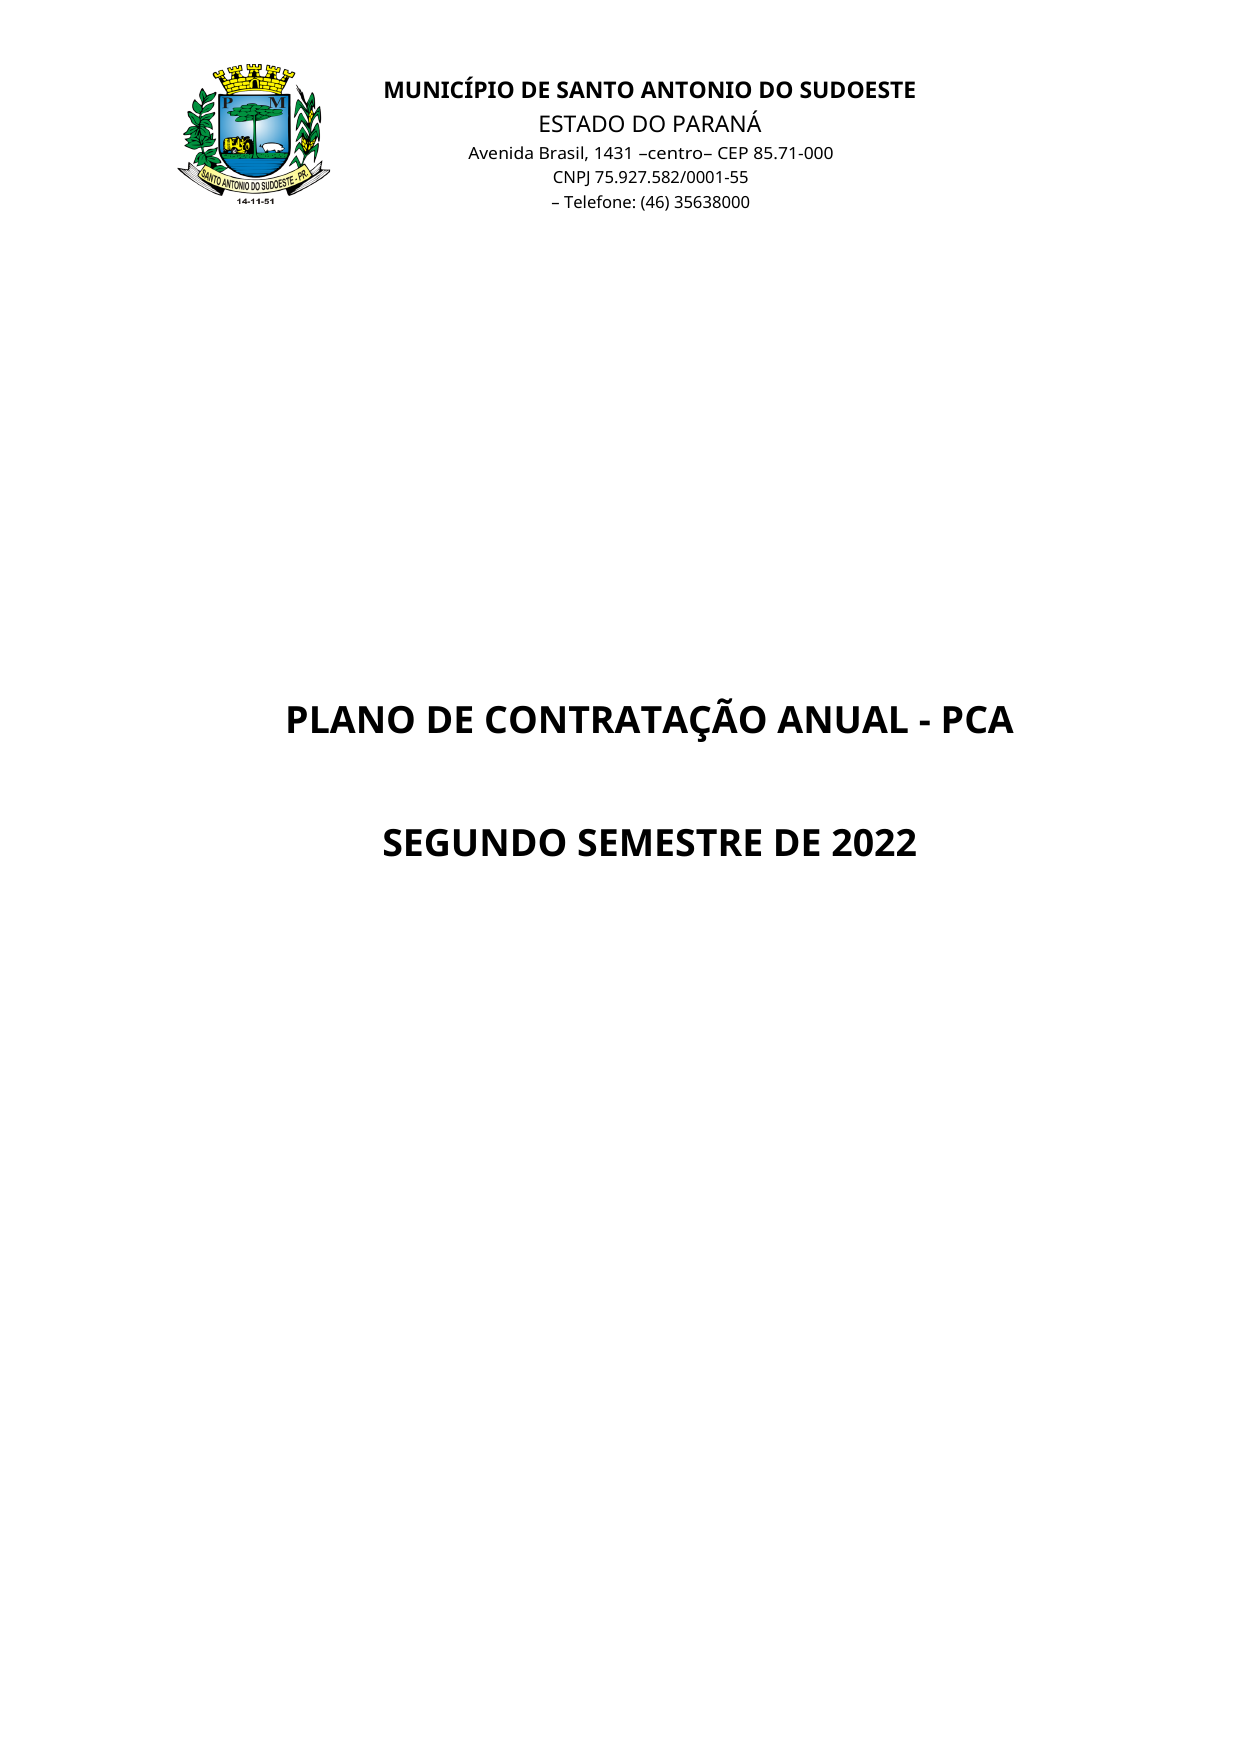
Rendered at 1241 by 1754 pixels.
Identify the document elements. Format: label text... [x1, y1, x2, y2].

text SEGUNDO SEMESTRE DE 2022 [177, 817, 1122, 868]
picture [177, 64, 331, 204]
text PLANO DE CONTRATAÇÃO ANUAL - PCA [177, 694, 1122, 745]
